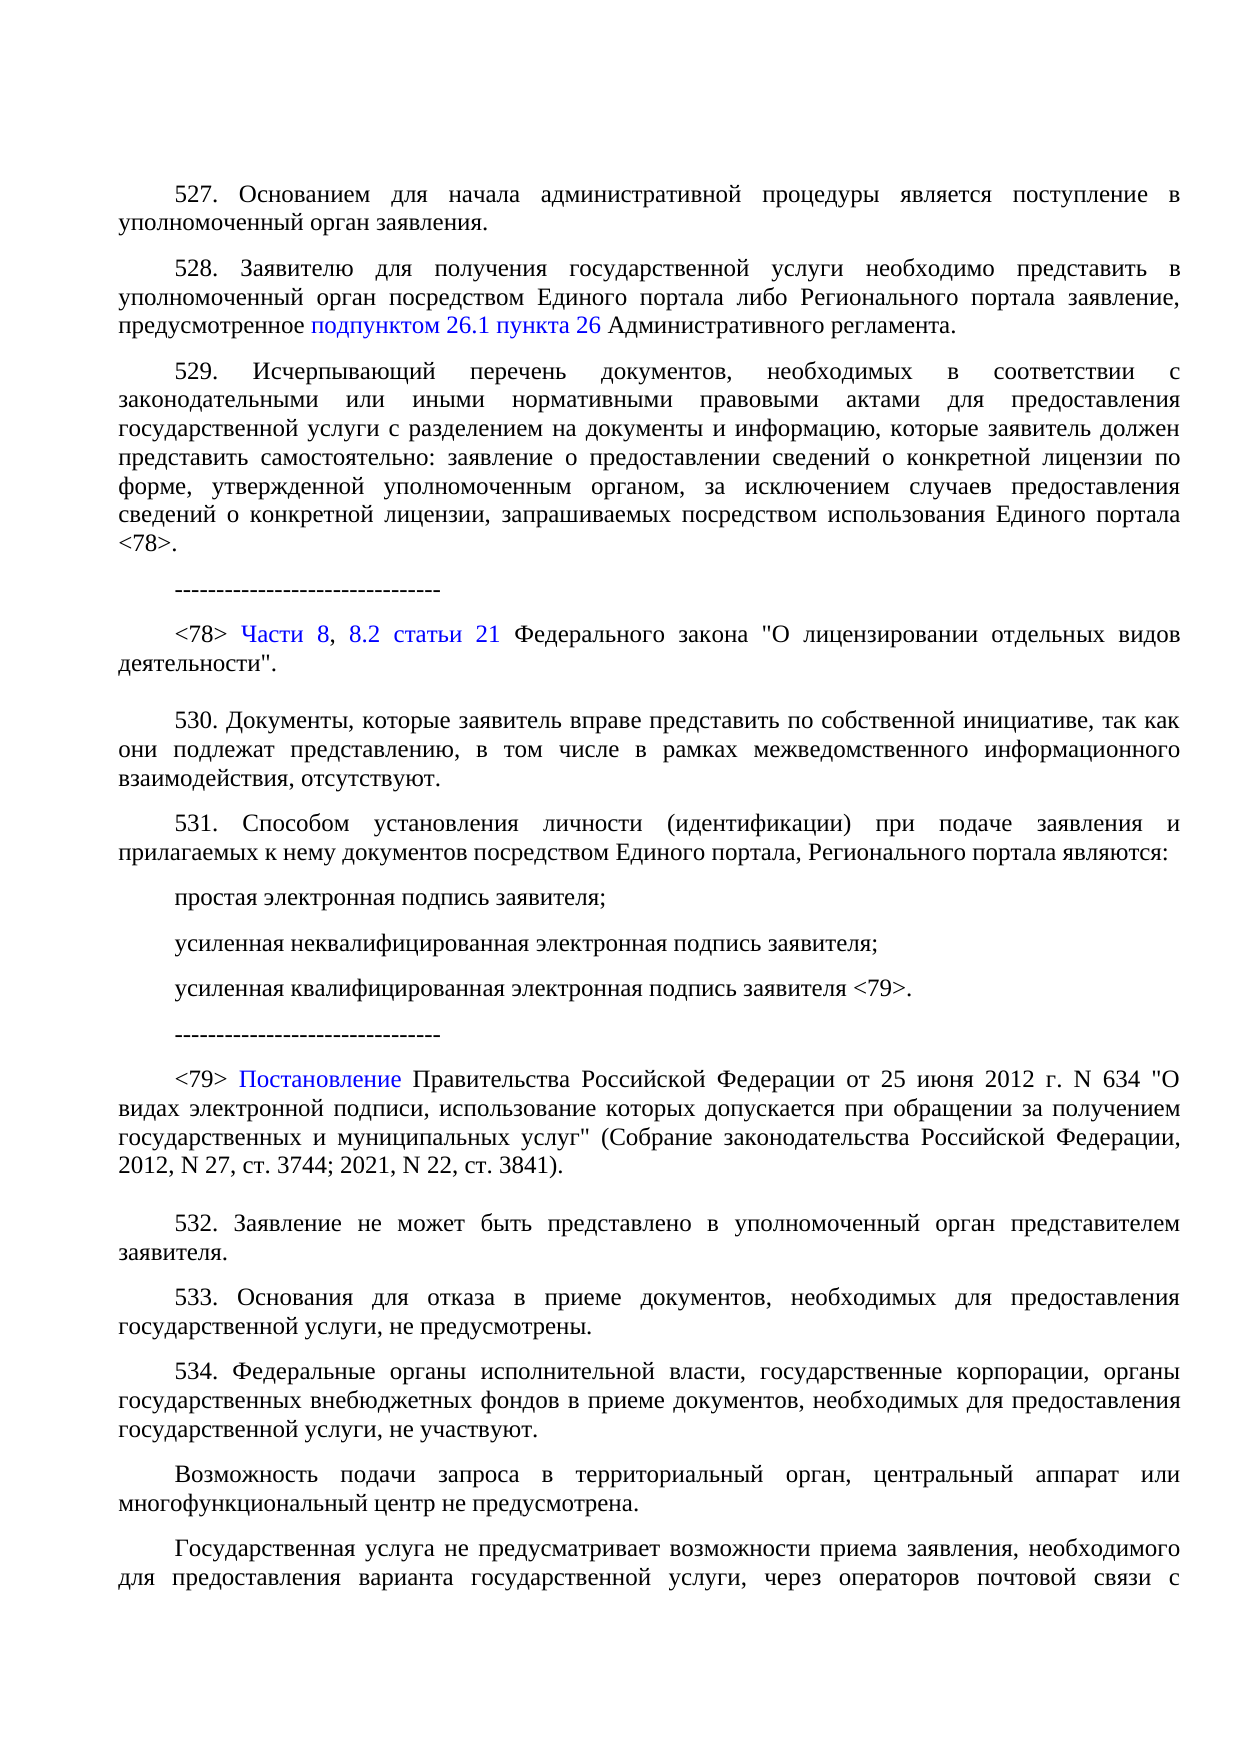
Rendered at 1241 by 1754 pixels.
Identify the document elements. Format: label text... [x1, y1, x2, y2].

text 532. Заявление не может быть представлено в уполномоченный орган представителем заявителя. [118, 1208, 1181, 1265]
text усиленная неквалифицированная электронная подпись заявителя; [118, 928, 1181, 957]
text Возможность подачи запроса в территориальный орган, центральный аппарат или многофункциональный центр не предусмотрена. [118, 1459, 1181, 1517]
text <79> Постановление Правительства Российской Федерации от 25 июня 2012 г. N 634 "О видах электронной подписи, использование которых допускается при обращении за получением государственных и муниципальных услуг" (Собрание законодательства Российской Федерации, 2012, N 27, ст. 3744; 2021, N 22, ст. 3841). [118, 1064, 1181, 1179]
text -------------------------------- [118, 574, 1181, 602]
text 530. Документы, которые заявитель вправе представить по собственной инициативе, так как они подлежат представлению, в том числе в рамках межведомственного информационного взаимодействия, отсутствуют. [118, 705, 1181, 792]
text 533. Основания для отказа в приеме документов, необходимых для предоставления государственной услуги, не предусмотрены. [118, 1282, 1181, 1339]
text 531. Способом установления личности (идентификации) при подаче заявления и прилагаемых к нему документов посредством Единого портала, Регионального портала являются: [118, 808, 1181, 866]
text 534. Федеральные органы исполнительной власти, государственные корпорации, органы государственных внебюджетных фондов в приеме документов, необходимых для предоставления государственной услуги, не участвуют. [118, 1356, 1181, 1442]
text <78> Части 8, 8.2 статьи 21 Федерального закона "О лицензировании отдельных видов деятельности". [118, 619, 1181, 677]
text простая электронная подпись заявителя; [118, 882, 1181, 911]
text 529. Исчерпывающий перечень документов, необходимых в соответствии с законодательными или иными нормативными правовыми актами для предоставления государственной услуги с разделением на документы и информацию, которые заявитель должен представить самостоятельно: заявление о предоставлении сведений о конкретной лицензии по форме, утвержденной уполномоченным органом, за исключением случаев предоставления сведений о конкретной лицензии, запрашиваемых посредством использования Единого портала <78>. [118, 356, 1181, 557]
text 527. Основанием для начала административной процедуры является поступление в уполномоченный орган заявления. [118, 179, 1181, 236]
text усиленная квалифицированная электронная подпись заявителя <79>. [118, 973, 1181, 1002]
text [118, 1533, 1181, 1591]
text -------------------------------- [118, 1019, 1181, 1047]
text 528. Заявителю для получения государственной услуги необходимо представить в уполномоченный орган посредством Единого портала либо Регионального портала заявление, предусмотренное подпунктом 26.1 пункта 26 Административного регламента. [118, 253, 1181, 339]
